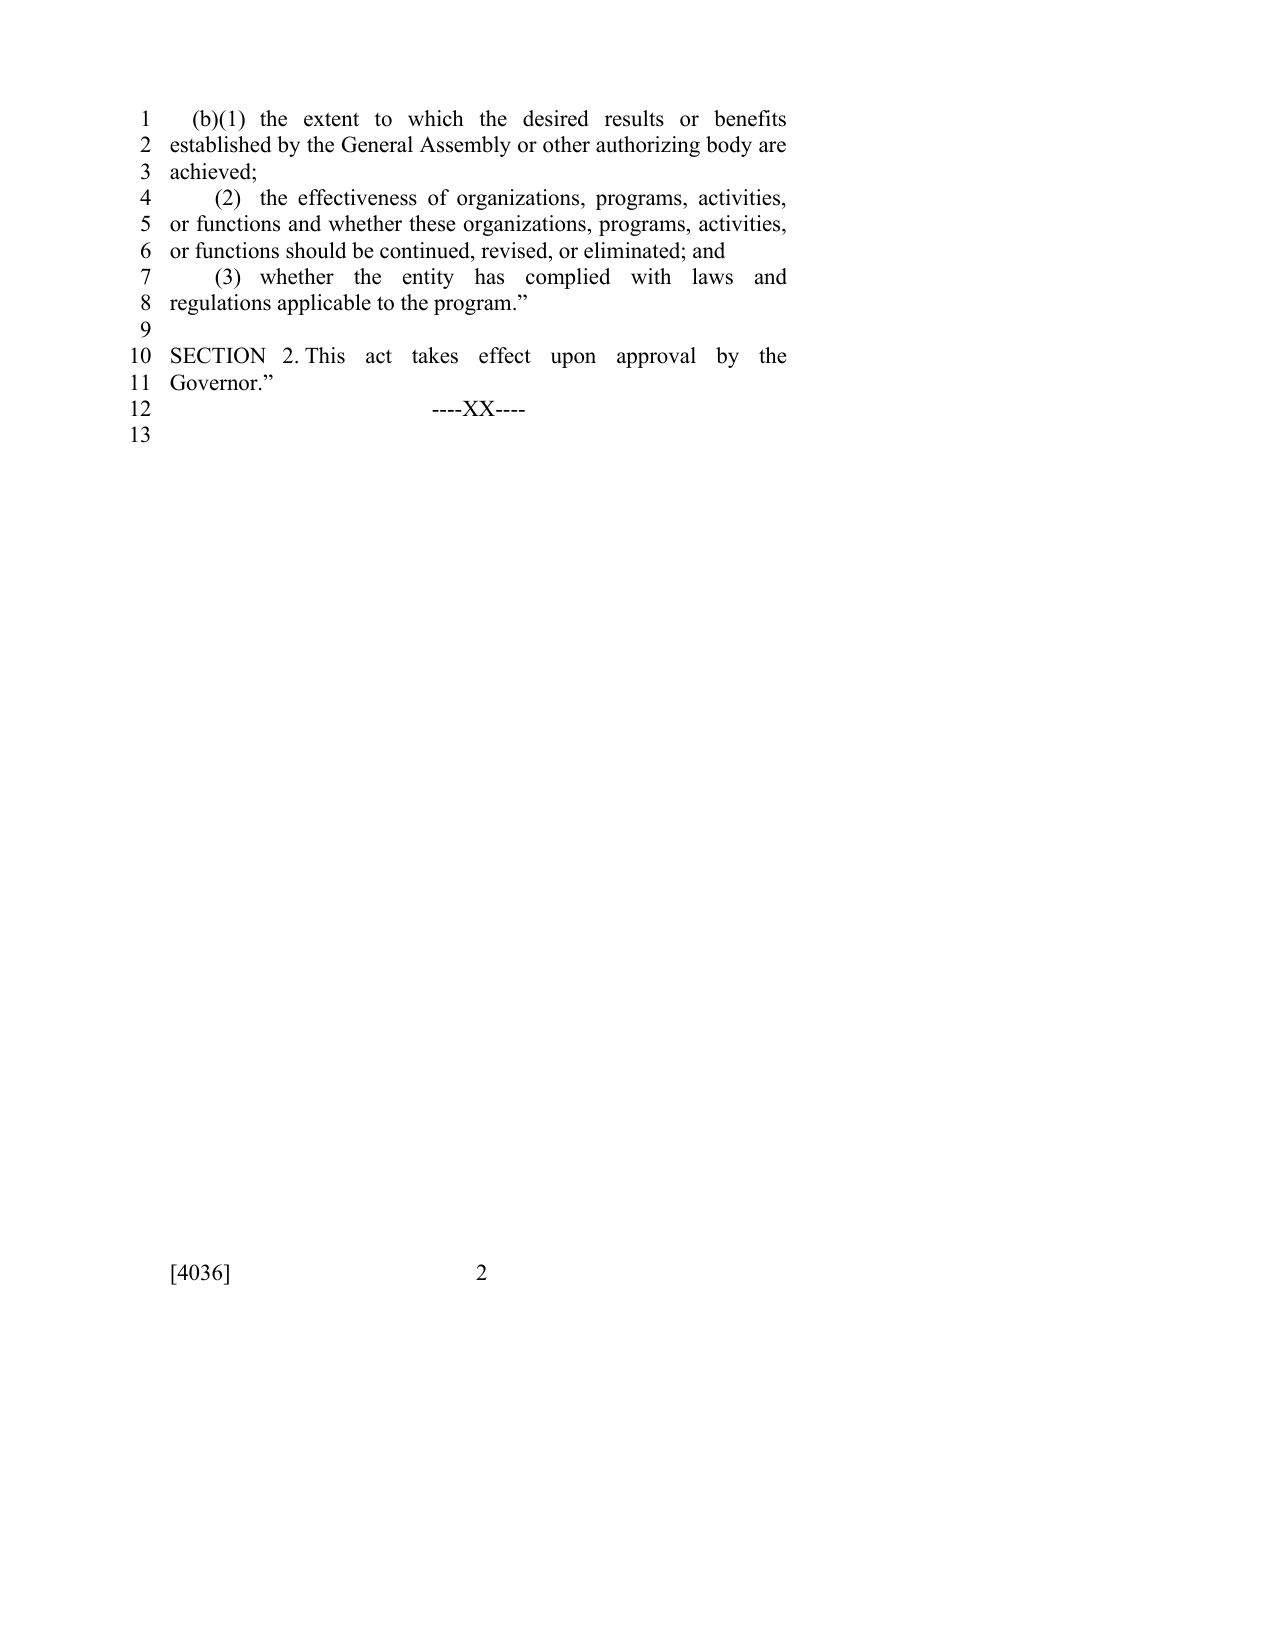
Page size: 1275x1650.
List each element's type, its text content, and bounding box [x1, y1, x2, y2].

text ----XX---- [169, 395, 787, 421]
text SECTION 2. This act takes effect upon approval by the Governor.” [169, 342, 787, 395]
text (2) the effectiveness of organizations, programs, activities, or functions and whether these organizations, programs, activities, or functions should be continued, revised, or eliminated; and [169, 184, 787, 263]
text (b)(1) the extent to which the desired results or benefits established by the General Assembly or other authorizing body are achieved; [169, 105, 787, 184]
text (3) whether the entity has complied with laws and regulations applicable to the program.” [169, 263, 787, 316]
